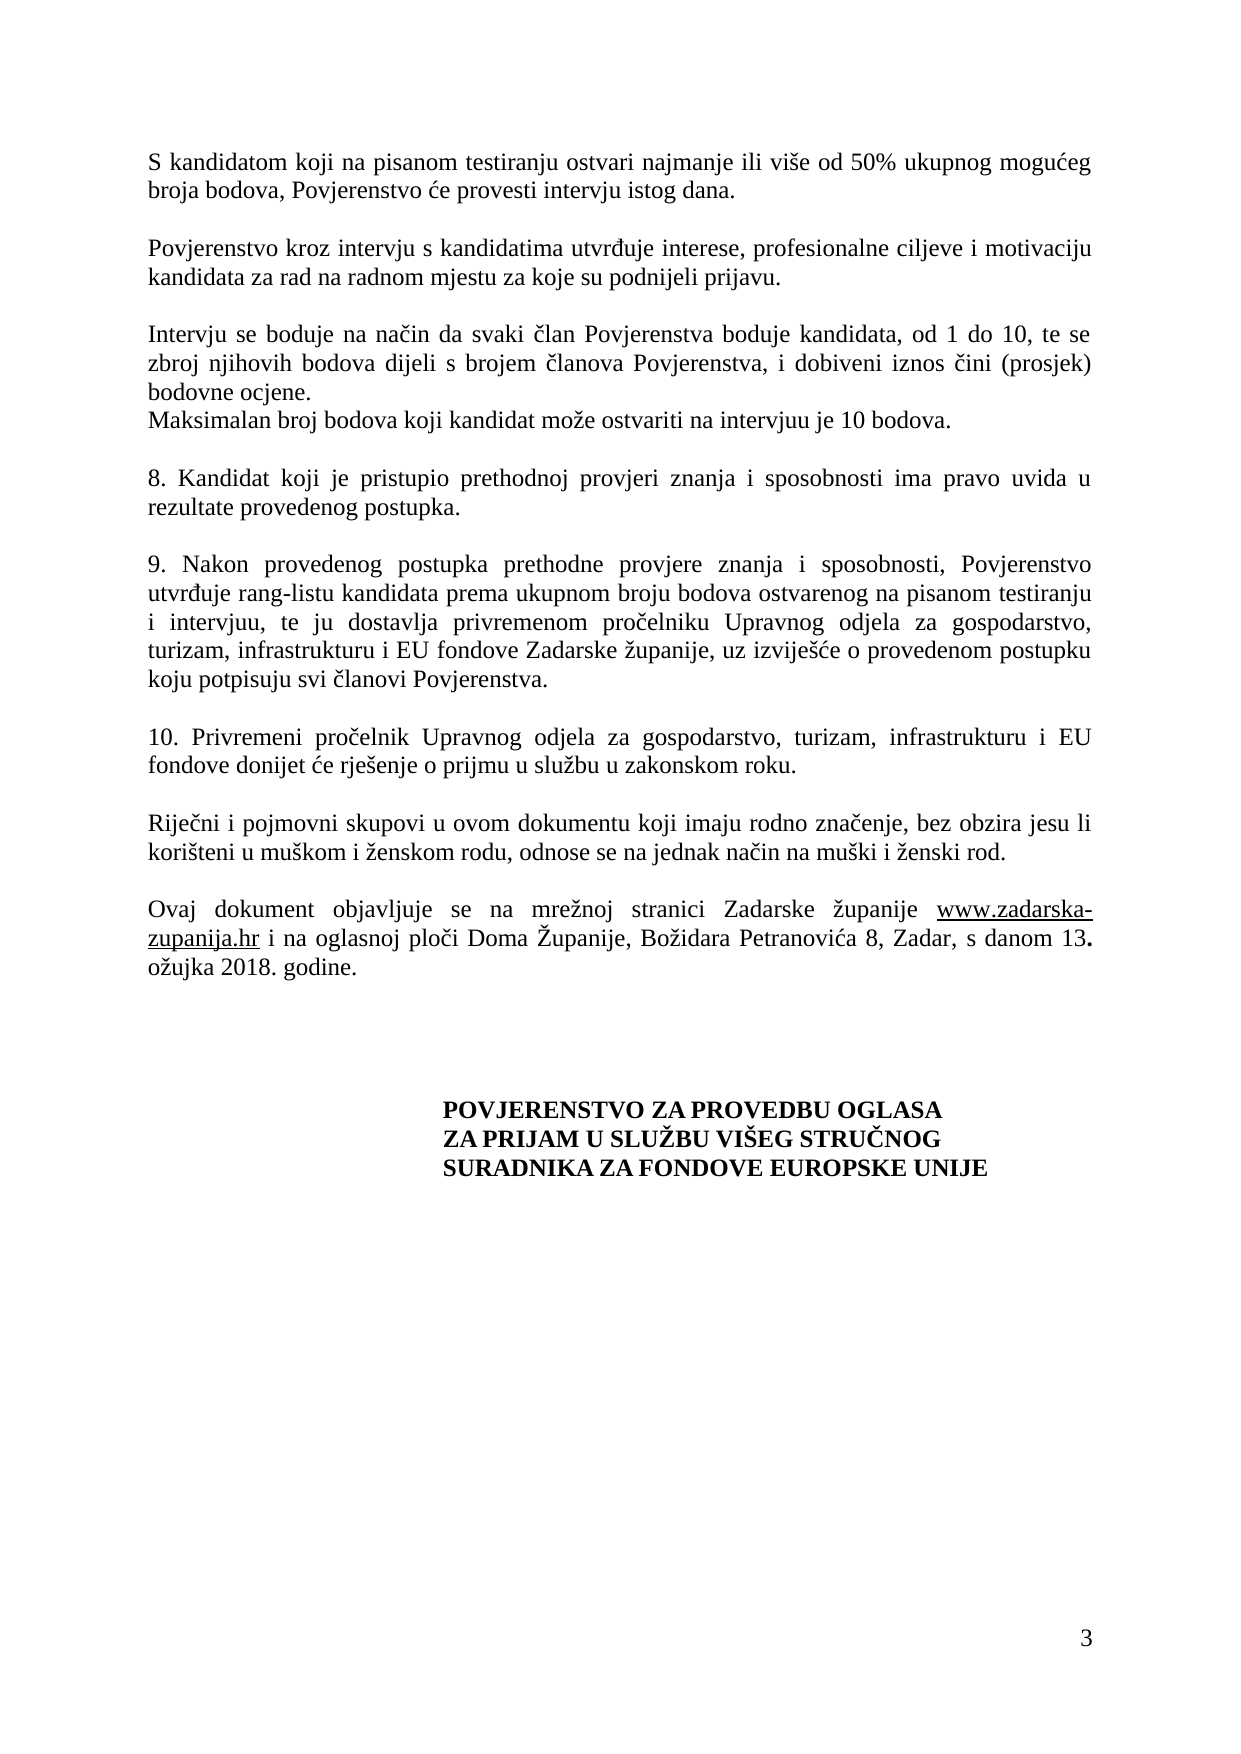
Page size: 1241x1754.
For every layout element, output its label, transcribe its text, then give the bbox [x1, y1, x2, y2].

text S kandidatom koji na pisanom testiranju ostvari najmanje ili više od 50% ukupnog mogućeg broja bodova, Povjerenstvo će provesti intervju istog dana. [148, 147, 1093, 204]
text ZA PRIJAM U SLUŽBU VIŠEG STRUČNOG [369, 1124, 1093, 1153]
text Intervju se boduje na način da svaki član Povjerenstva boduje kandidata, od 1 do 10, te se zbroj njihovih bodova dijeli s brojem članova Povjerenstva, i dobiveni iznos čini (prosjek) bodovne ocjene. [148, 319, 1093, 406]
text Riječni i pojmovni skupovi u ovom dokumentu koji imaju rodno značenje, bez obzira jesu li korišteni u muškom i ženskom rodu, odnose se na jednak način na muški i ženski rod. [148, 808, 1093, 866]
text POVJERENSTVO ZA PROVEDBU OGLASA [148, 1096, 1093, 1124]
text Povjerenstvo kroz intervju s kandidatima utvrđuje interese, profesionalne ciljeve i motivaciju kandidata za rad na radnom mjestu za koje su podnijeli prijavu. [148, 233, 1093, 291]
text 10. Privremeni pročelnik Upravnog odjela za gospodarstvo, turizam, infrastrukturu i EU fondove donijet će rješenje o prijmu u službu u zakonskom roku. [148, 722, 1093, 779]
text Ovaj dokument objavljuje se na mrežnoj stranici Zadarske županije www.zadarska-zupanija.hr i na oglasnoj ploči Doma Županije, Božidara Petranovića 8, Zadar, s danom 13. ožujka 2018. godine. [148, 894, 1093, 981]
text Maksimalan broj bodova koji kandidat može ostvariti na intervjuu je 10 bodova. [148, 406, 1093, 434]
text 9. Nakon provedenog postupka prethodne provjere znanja i sposobnosti, Povjerenstvo utvrđuje rang-listu kandidata prema ukupnom broju bodova ostvarenog na pisanom testiranju i intervjuu, te ju dostavlja privremenom pročelniku Upravnog odjela za gospodarstvo, turizam, infrastrukturu i EU fondove Zadarske županije, uz izviješće o provedenom postupku koju potpisuju svi članovi Povjerenstva. [148, 549, 1093, 693]
text SURADNIKA ZA FONDOVE EUROPSKE UNIJE [369, 1153, 1093, 1182]
text 8. Kandidat koji je pristupio prethodnoj provjeri znanja i sposobnosti ima pravo uvida u rezultate provedenog postupka. [148, 463, 1093, 521]
